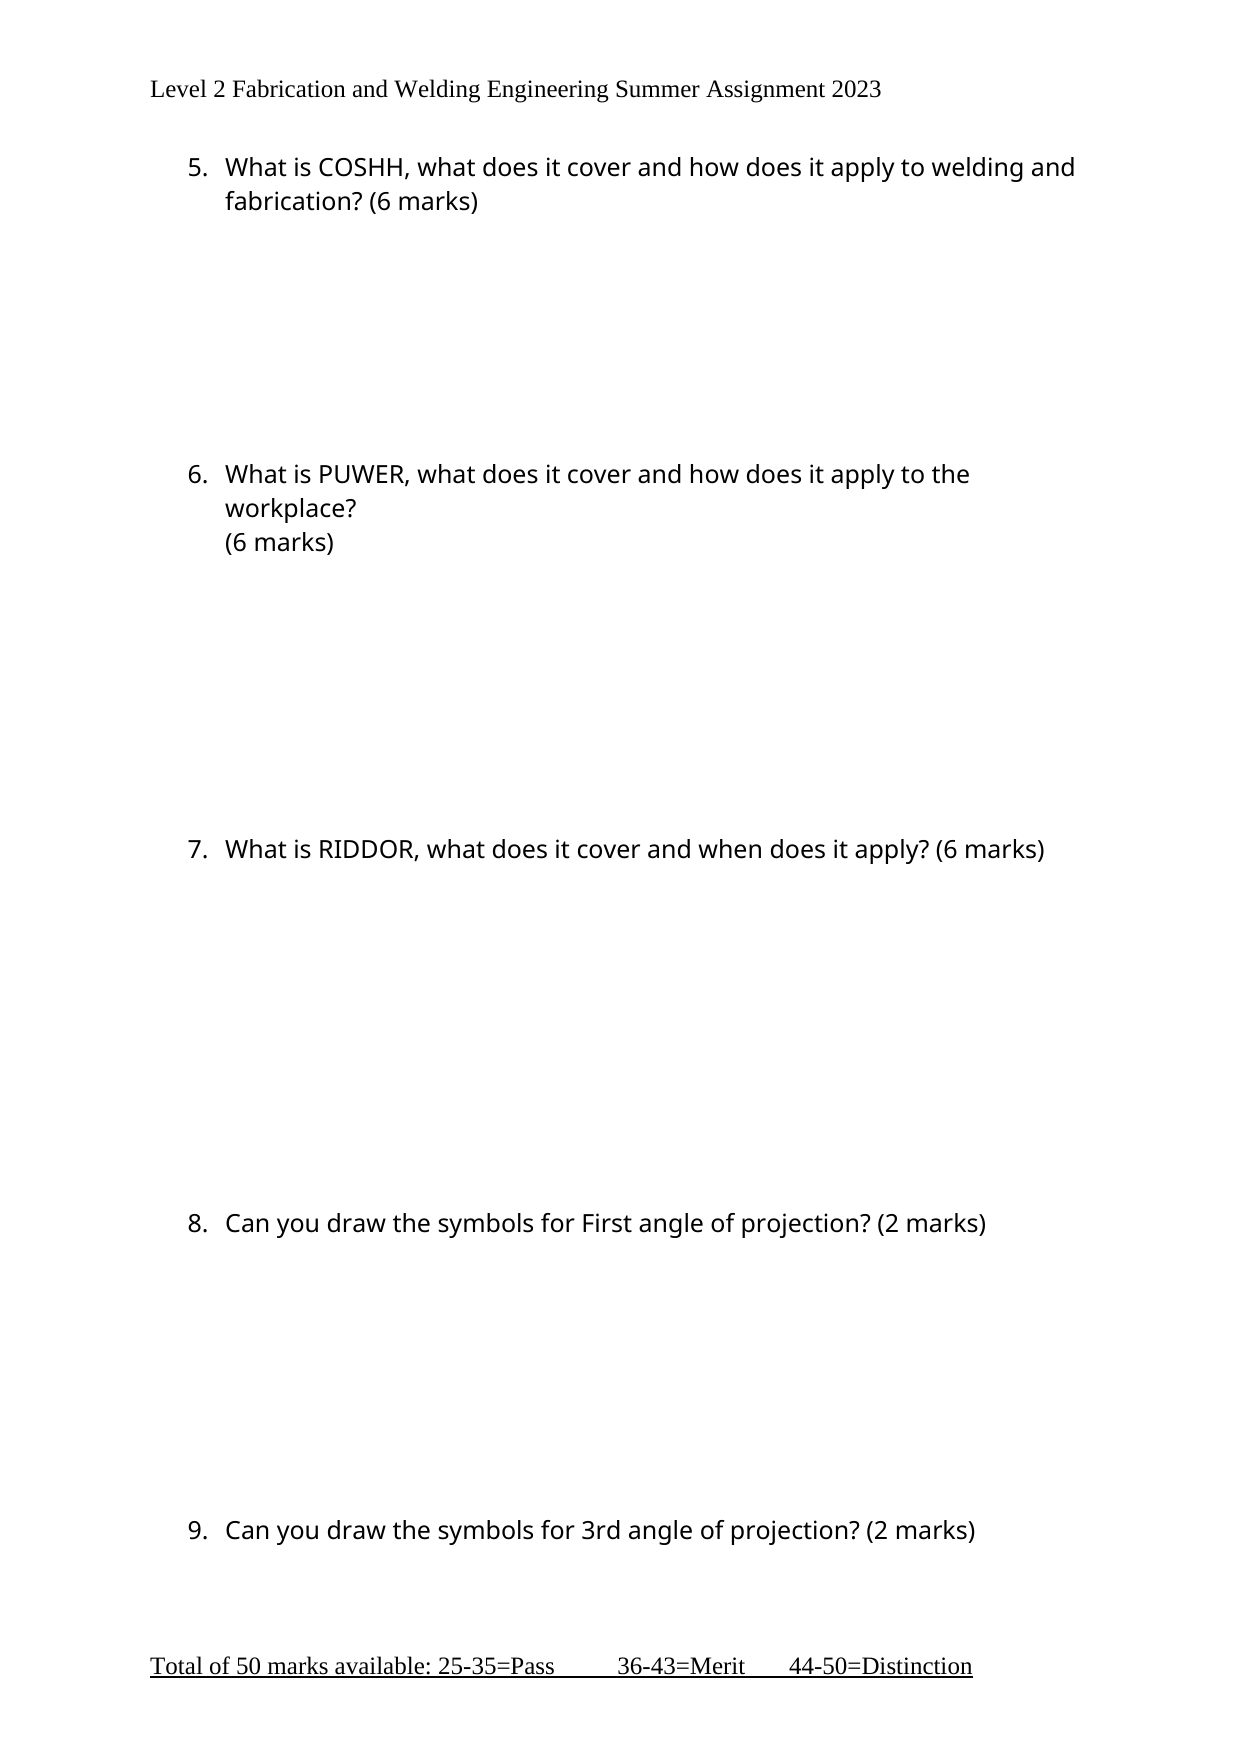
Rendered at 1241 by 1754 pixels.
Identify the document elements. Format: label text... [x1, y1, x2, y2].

list What is PUWER, what does it cover and how does it apply to the workplace? [187, 457, 1090, 525]
list What is COSHH, what does it cover and how does it apply to welding and fabrication? (6 marks) [187, 150, 1090, 218]
list Can you draw the symbols for First angle of projection? (2 marks) [187, 1206, 1090, 1240]
list What is RIDDOR, what does it cover and when does it apply? (6 marks) [187, 831, 1090, 865]
list Can you draw the symbols for 3rd angle of projection? (2 marks) [187, 1512, 1090, 1547]
list (6 marks) [225, 525, 1090, 559]
